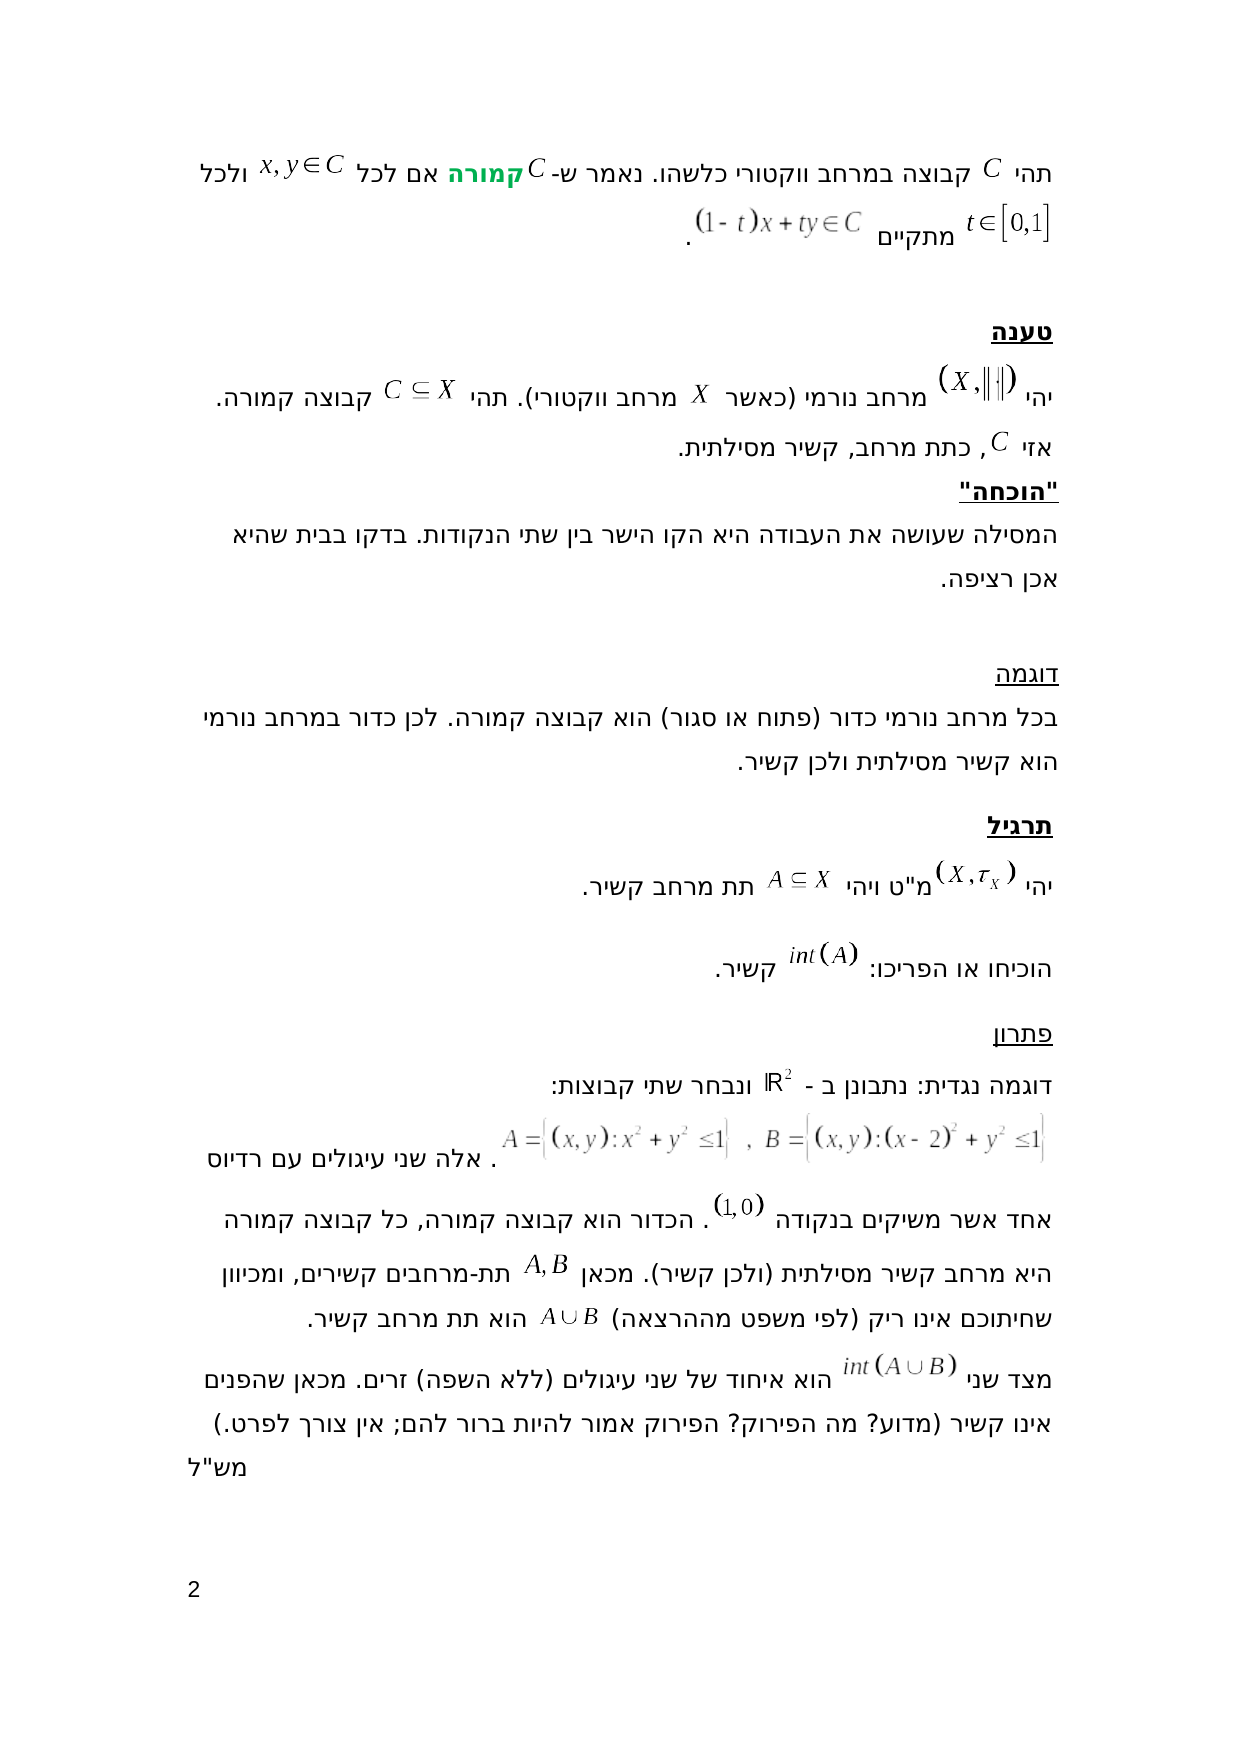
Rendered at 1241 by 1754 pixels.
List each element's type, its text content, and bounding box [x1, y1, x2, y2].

list "הוכחה" [187, 477, 1059, 506]
list המסילה שעושה את העבודה היא הקו הישר בין שתי הנקודות. בדקו בבית שהיא אכן רציפה. [187, 521, 1059, 594]
text פתרון [187, 1019, 1053, 1048]
text מש"ל [187, 1453, 1053, 1482]
text מצד שני הוא איחוד של שני עיגולים (ללא השפה) זרים. מכאן שהפנים אינו קשיר (מדוע? מה הפירוק? הפירוק אמור להיות ברור להם; אין צורך לפרט.) [187, 1348, 1053, 1439]
list דוגמה [187, 659, 1059, 688]
text דוגמה נגדית: נתבונן ב - ונבחר שתי קבוצות: . אלה שני עיגולים עם רדיוס אחד אשר משיקים בנקודה . הכדור הוא קבוצה קמורה, כל קבוצה קמורה היא מרחב קשיר מסילתית (ולכן קשיר). מכאן תת-מרחבים קשירים, ומכיוון שחיתוכם אינו ריק (לפי משפט מההרצאה) הוא תת מרחב קשיר. [187, 1063, 1053, 1334]
text יהי מ"ט ויהי תת מרחב קשיר. [187, 855, 1053, 902]
text טענה [187, 317, 1053, 346]
list בכל מרחב נורמי כדור (פתוח או סגור) הוא קבוצה קמורה. לכן כדור במרחב נורמי הוא קשיר מסילתית ולכן קשיר. [187, 703, 1059, 776]
text תרגיל [187, 811, 1053, 841]
text יהי מרחב נורמי (כאשר מרחב ווקטורי). תהי קבוצה קמורה. אזי , כתת מרחב, קשיר מסילתית. [187, 361, 1053, 462]
text תהי קבוצה במרחב ווקטורי כלשהו. נאמר ש-קמורה אם לכל ולכל מתקיים . [187, 150, 1053, 252]
text הוכיחו או הפריכו: קשיר. [187, 937, 1053, 984]
